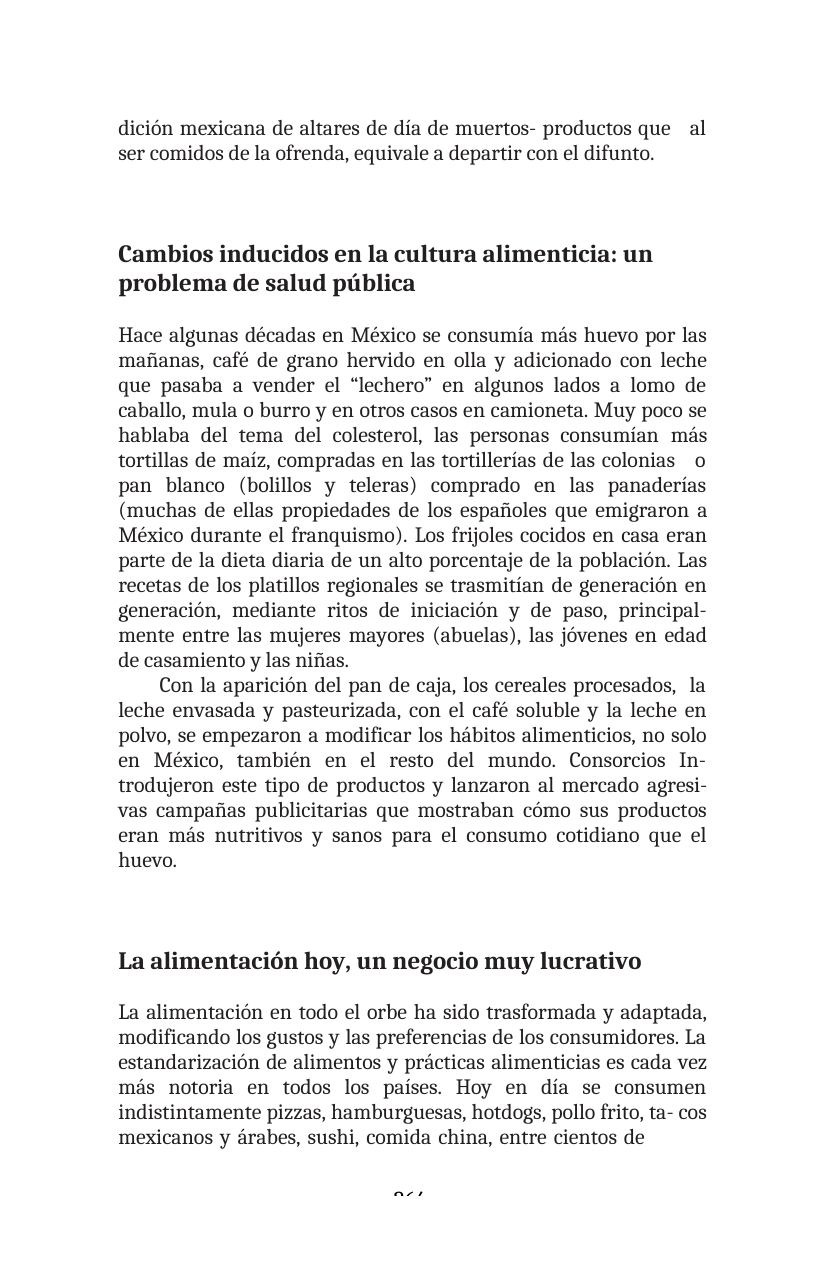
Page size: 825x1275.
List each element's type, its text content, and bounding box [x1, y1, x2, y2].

text Hace algunas décadas en México se consumía más huevo por las mañanas, café de grano hervido en olla y adicionado con leche que pasaba a vender el “lechero” en algunos lados a lomo de caballo, mula o burro y en otros casos en camioneta. Muy poco se hablaba del tema del colesterol, las personas consumían más tortillas de maíz, compradas en las tortillerías de las colonias o pan blanco (bolillos y teleras) comprado en las panaderías (muchas de ellas propiedades de los españoles que emigraron a México durante el franquismo). Los frijoles cocidos en casa eran parte de la dieta diaria de un alto porcentaje de la población. Las recetas de los platillos regionales se trasmitían de generación en generación, mediante ritos de iniciación y de paso, principal- mente entre las mujeres mayores (abuelas), las jóvenes en edad de casamiento y las niñas. [118, 322, 707, 672]
subtitle La alimentación hoy, un negocio muy lucrativo [118, 947, 719, 975]
text La alimentación en todo el orbe ha sido trasformada y adaptada, modificando los gustos y las preferencias de los consumidores. La estandarización de alimentos y prácticas alimenticias es cada vez más notoria en todos los países. Hoy en día se consumen indistintamente pizzas, hamburguesas, hotdogs, pollo frito, ta- cos mexicanos y árabes, sushi, comida china, entre cientos de [118, 999, 707, 1149]
subtitle Cambios inducidos en la cultura alimenticia: un [118, 240, 719, 269]
text dición mexicana de altares de día de muertos- productos que al ser comidos de la ofrenda, equivale a departir con el difunto. [118, 115, 707, 165]
text Con la aparición del pan de caja, los cereales procesados, la leche envasada y pasteurizada, con el café soluble y la leche en polvo, se empezaron a modificar los hábitos alimenticios, no solo en México, también en el resto del mundo. Consorcios In- trodujeron este tipo de productos y lanzaron al mercado agresi- vas campañas publicitarias que mostraban cómo sus productos eran más nutritivos y sanos para el consumo cotidiano que el huevo. [118, 672, 707, 872]
text problema de salud pública [118, 269, 719, 298]
